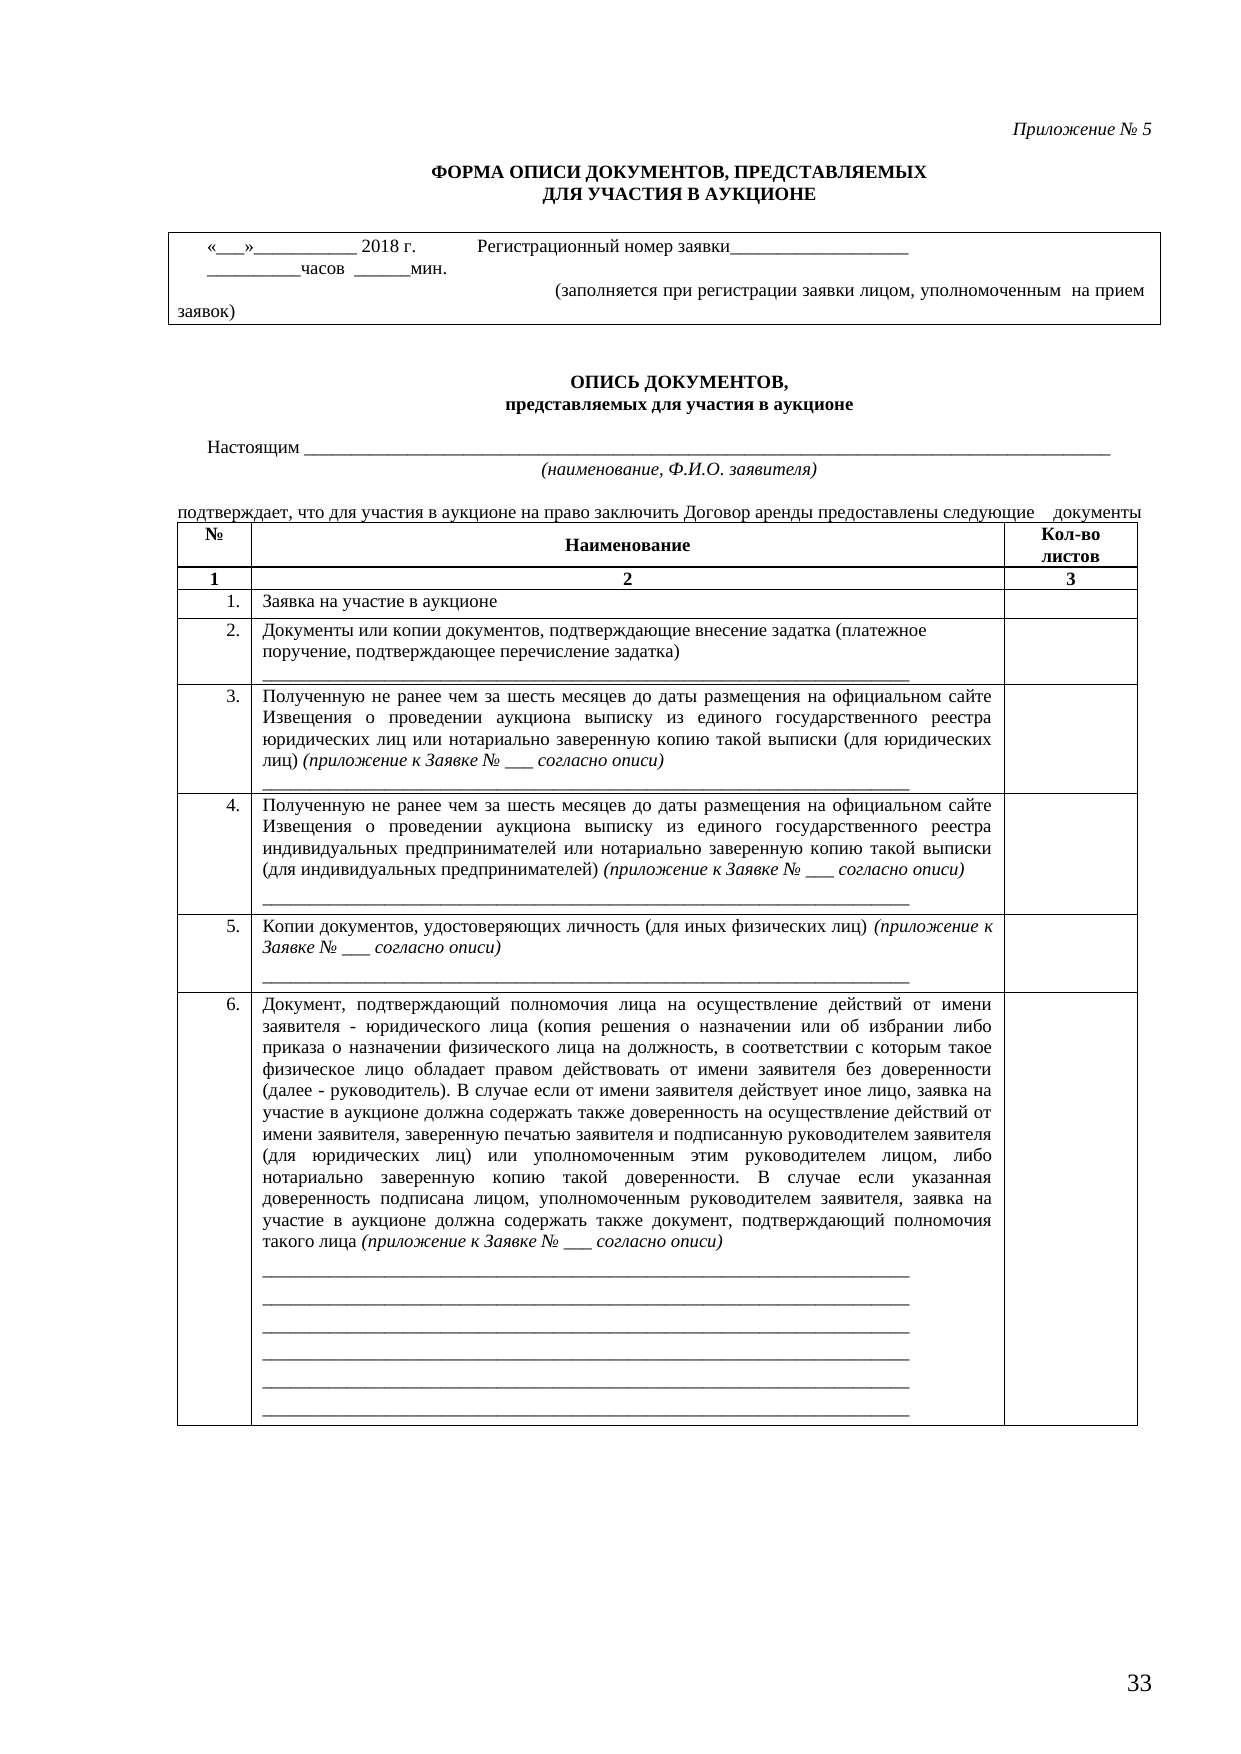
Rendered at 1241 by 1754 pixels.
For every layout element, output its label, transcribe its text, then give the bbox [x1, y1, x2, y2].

text ДЛЯ УЧАСТИЯ В АУКЦИОНЕ [177, 183, 1152, 204]
table_cell Полученную не ранее чем за шесть месяцев до даты размещения на официальном сайте Извещения о проведении аукциона выписку из единого государственного реестра индивидуальных предпринимателей или нотариально заверенную копию такой выписки (для индивидуальных предпринимателей) (приложение к Заявке № ___ согласно описи) _____________________________________________________________________ [252, 794, 1004, 914]
table_header Кол-во листов [1005, 523, 1137, 566]
table_cell 1 [178, 568, 251, 589]
table_cell [1005, 915, 1137, 992]
table_cell [178, 685, 251, 792]
table_cell [1005, 685, 1137, 792]
text (наименование, Ф.И.О. заявителя) [177, 457, 1152, 479]
table_cell Полученную не ранее чем за шесть месяцев до даты размещения на официальном сайте Извещения о проведении аукциона выписку из единого государственного реестра юридических лиц или нотариально заверенную копию такой выписки (для юридических лиц) (приложение к Заявке № ___ согласно описи) _____________________________________________________________________ [252, 685, 1004, 792]
text ФОРМА ОПИСИ ДОКУМЕНТОВ, ПРЕДСТАВЛЯЕМЫХ [177, 161, 1152, 183]
table_cell [178, 590, 251, 618]
table_cell [1005, 619, 1137, 683]
text Приложение № 5 [177, 118, 1152, 140]
table_header Наименование [252, 523, 1004, 566]
table_header № [178, 523, 251, 566]
text (заполняется при регистрации заявки лицом, уполномоченным на прием заявок) [169, 275, 1160, 324]
table_cell Документ, подтверждающий полномочия лица на осуществление действий от имени заявителя - юридического лица (копия решения о назначении или об избрании либо приказа о назначении физического лица на должность, в соответствии с которым такое физическое лицо обладает правом действовать от имени заявителя без доверенности (далее - руководитель). В случае если от имени заявителя действует иное лицо, заявка на участие в аукционе должна содержать также доверенность на осуществление действий от имени заявителя, заверенную печатью заявителя и подписанную руководителем заявителя (для юридических лиц) или уполномоченным этим руководителем лицом, либо нотариально заверенную копию такой доверенности. В случае если указанная доверенность подписана лицом, уполномоченным руководителем заявителя, заявка на участие в аукционе должна содержать также документ, подтверждающий полномочия такого лица (приложение к Заявке № ___ согласно описи) _____________________________________________________________________ _____________________________________________________________________ _____________________________________________________________________ _____________________________________________________________________ _____________________________________________________________________ _____________________________________________________________________ [252, 993, 1004, 1425]
table_cell [1005, 993, 1137, 1425]
text подтверждает, что для участия в аукционе на право заключить Договор аренды предоставлены следующие документы [177, 501, 1152, 522]
text Настоящим ______________________________________________________________________________________ [177, 436, 1152, 457]
table_cell [1005, 794, 1137, 914]
table_cell [178, 619, 251, 683]
table_cell 2 [252, 568, 1004, 589]
text представляемых для участия в аукционе [177, 393, 1152, 414]
table_cell [1005, 590, 1137, 618]
table_cell Заявка на участие в аукционе [252, 590, 1004, 618]
text «___»___________ 2018 г. Регистрационный номер заявки___________________ [169, 233, 1160, 257]
table_cell [178, 915, 251, 992]
text ОПИСЬ ДОКУМЕНТОВ, [177, 371, 1152, 393]
table_cell [178, 794, 251, 914]
table_cell 3 [1005, 568, 1137, 589]
table_cell [178, 993, 251, 1425]
table_cell Копии документов, удостоверяющих личность (для иных физических лиц) (приложение к Заявке № ___ согласно описи) _____________________________________________________________________ [252, 915, 1004, 992]
text __________часов ______мин. [177, 257, 1152, 275]
table_cell Документы или копии документов, подтверждающие внесение задатка (платежное поручение, подтверждающее перечисление задатка) _____________________________________________________________________ [252, 619, 1004, 683]
